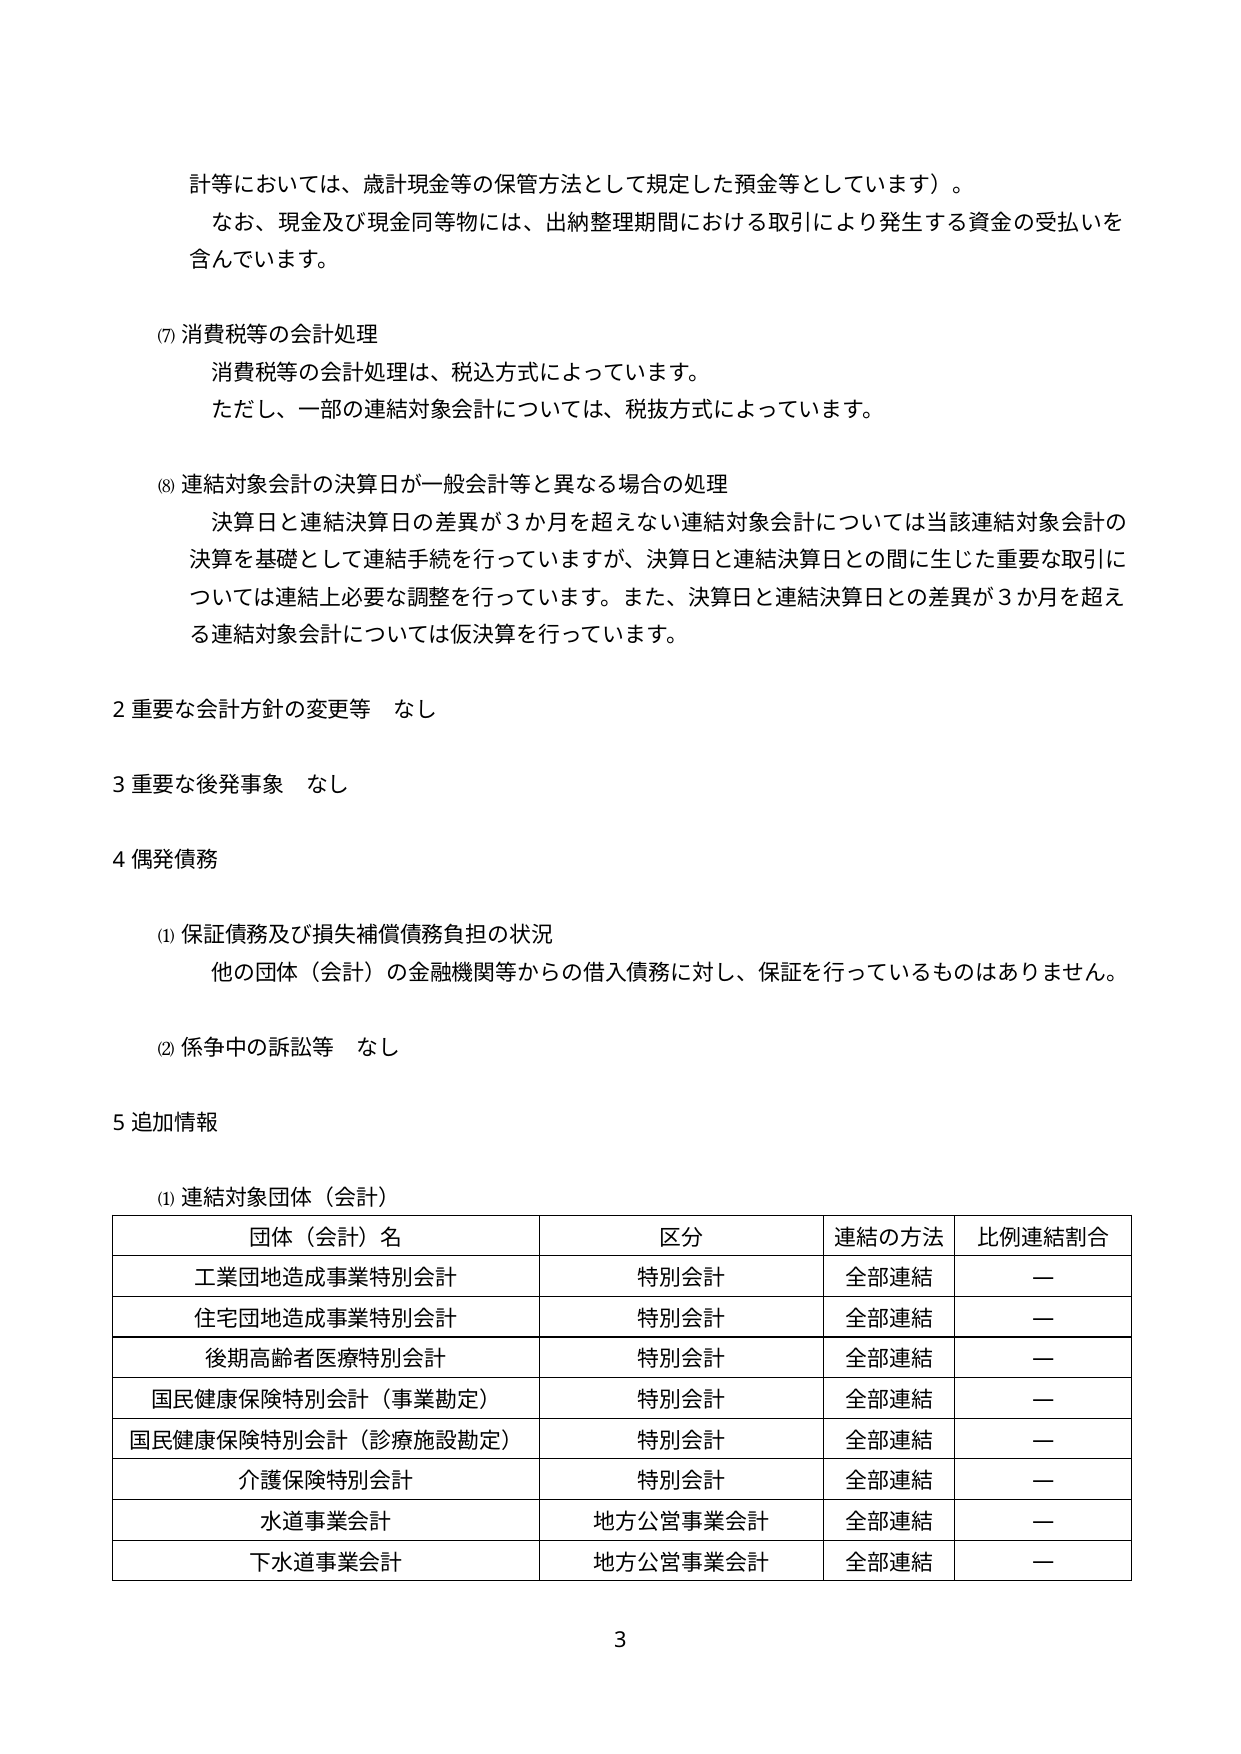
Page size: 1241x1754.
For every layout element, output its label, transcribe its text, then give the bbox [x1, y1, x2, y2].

table_header 比例連結割合 [955, 1216, 1131, 1255]
table_cell 水道事業会計 [113, 1500, 539, 1539]
text ⑴ 連結対象団体（会計） [157, 1177, 1128, 1214]
table_cell ― [955, 1256, 1131, 1296]
table_cell 全部連結 [824, 1338, 954, 1377]
text 決算日と連結決算日の差異が３か月を超えない連結対象会計については当該連結対象会計の決算を基礎として連結手続を行っていますが、決算日と連結決算日との間に生じた重要な取引については連結上必要な調整を行っています。また、決算日と連結決算日との差異が３か月を超える連結対象会計については仮決算を行っています。 [189, 502, 1128, 652]
table_cell 住宅団地造成事業特別会計 [113, 1297, 539, 1336]
table_cell 後期高齢者医療特別会計 [113, 1338, 539, 1377]
text ⑵ 係争中の訴訟等 なし [157, 1027, 1128, 1064]
table_cell 全部連結 [824, 1459, 954, 1499]
table_cell ― [955, 1378, 1131, 1418]
table_cell 全部連結 [824, 1378, 954, 1418]
text 2 重要な会計方針の変更等 なし [112, 689, 1128, 727]
table_cell 全部連結 [824, 1297, 954, 1336]
table_cell 全部連結 [824, 1541, 954, 1580]
text 4 偶発債務 [112, 839, 1128, 877]
table_header 区分 [540, 1216, 823, 1255]
text ⑻ 連結対象会計の決算日が一般会計等と異なる場合の処理 [157, 464, 1128, 502]
table_cell ― [955, 1297, 1131, 1336]
table_header 連結の方法 [824, 1216, 954, 1255]
text 3 重要な後発事象 なし [112, 764, 1128, 802]
table_cell 特別会計 [540, 1256, 823, 1296]
table_cell 特別会計 [540, 1338, 823, 1377]
table_cell ― [955, 1419, 1131, 1458]
text なお、現金及び現金同等物には、出納整理期間における取引により発生する資金の受払いを含んでいます。 [189, 202, 1128, 277]
text 消費税等の会計処理は、税込方式によっています。 [189, 352, 1128, 389]
table_cell 下水道事業会計 [113, 1541, 539, 1580]
text 5 追加情報 [112, 1102, 1128, 1139]
table_cell 地方公営事業会計 [540, 1500, 823, 1539]
table_cell 国民健康保険特別会計（事業勘定） [113, 1378, 539, 1418]
table_cell 特別会計 [540, 1459, 823, 1499]
table_header 団体（会計）名 [113, 1216, 539, 1255]
text ⑴ 保証債務及び損失補償債務負担の状況 [157, 914, 1128, 952]
table_cell 工業団地造成事業特別会計 [113, 1256, 539, 1296]
text 他の団体（会計）の金融機関等からの借入債務に対し、保証を行っているものはありません。 [189, 952, 1128, 989]
table_cell 全部連結 [824, 1500, 954, 1539]
table_cell ― [955, 1500, 1131, 1539]
table_cell 介護保険特別会計 [113, 1459, 539, 1499]
table_cell 特別会計 [540, 1378, 823, 1418]
table_cell 全部連結 [824, 1419, 954, 1458]
table_cell 特別会計 [540, 1297, 823, 1336]
table_cell ― [955, 1459, 1131, 1499]
text ただし、一部の連結対象会計については、税抜方式によっています。 [189, 389, 1128, 427]
table_cell 全部連結 [824, 1256, 954, 1296]
table_cell 地方公営事業会計 [540, 1541, 823, 1580]
table_cell ― [955, 1338, 1131, 1377]
table_cell 特別会計 [540, 1419, 823, 1458]
text ⑺ 消費税等の会計処理 [157, 314, 1128, 352]
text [189, 164, 1128, 202]
table_cell ― [955, 1541, 1131, 1580]
table_cell 国民健康保険特別会計（診療施設勘定） [113, 1419, 539, 1458]
